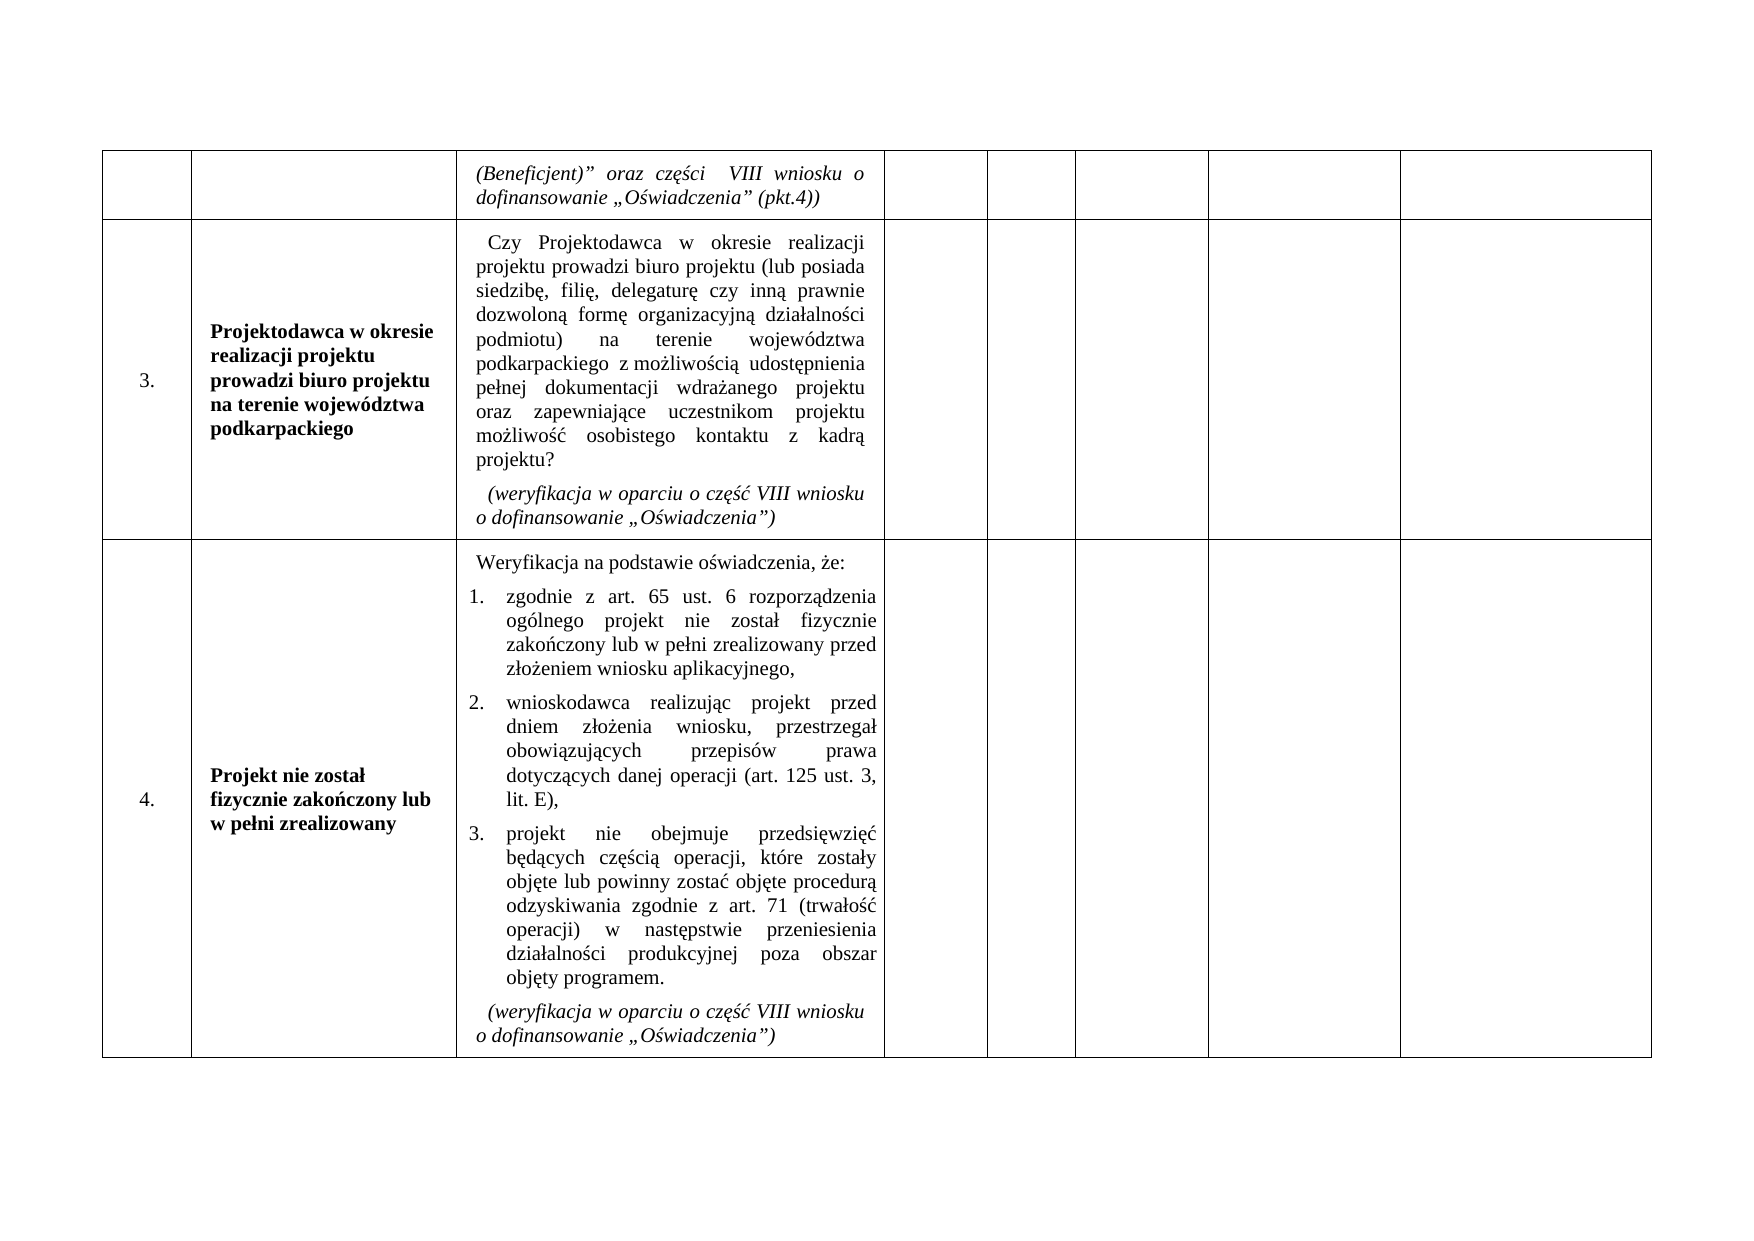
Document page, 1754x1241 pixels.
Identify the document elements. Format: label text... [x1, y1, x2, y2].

table_cell [885, 540, 987, 1057]
table_cell [1076, 540, 1208, 1057]
table_cell [1401, 540, 1651, 1057]
table_cell 2. [103, 151, 191, 219]
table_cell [457, 151, 884, 219]
table_cell Projektodawca w okresie realizacji projektu prowadzi biuro projektu na terenie województwa podkarpackiego [192, 220, 456, 539]
table_cell 3. [103, 220, 191, 539]
table_cell [1209, 220, 1400, 539]
table_cell [988, 540, 1075, 1057]
table_cell Projekt nie został fizycznie zakończony lub w pełni zrealizowany [192, 540, 456, 1057]
table_cell [1401, 220, 1651, 539]
table_cell [1076, 220, 1208, 539]
table_cell 4. [103, 540, 191, 1057]
table_cell [1209, 540, 1400, 1057]
table_cell [885, 151, 987, 219]
table_cell [1209, 151, 1400, 219]
table_cell Weryfikacja na podstawie oświadczenia, że: zgodnie z art. 65 ust. 6 rozporządzenia ogólnego projekt nie został fizycznie zakończony lub w pełni zrealizowany przed złożeniem wniosku aplikacyjnego, wnioskodawca realizując projekt przed dniem złożenia wniosku, przestrzegał obowiązujących przepisów prawa dotyczących danej operacji (art. 125 ust. 3, lit. E), projekt nie obejmuje przedsięwzięć będących częścią operacji, które zostały objęte lub powinny zostać objęte procedurą odzyskiwania zgodnie z art. 71 (trwałość operacji) w następstwie przeniesienia działalności produkcyjnej poza obszar objęty programem. (weryfikacja w oparciu o część VIII wniosku o dofinansowanie „Oświadczenia”) [457, 540, 884, 1057]
table_cell [1401, 151, 1651, 219]
table_cell [988, 220, 1075, 539]
table_cell [885, 220, 987, 539]
table_cell [1076, 151, 1208, 219]
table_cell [192, 151, 456, 219]
table_cell Czy Projektodawca w okresie realizacji projektu prowadzi biuro projektu (lub posiada siedzibę, filię, delegaturę czy inną prawnie dozwoloną formę organizacyjną działalności podmiotu) na terenie województwa podkarpackiego z możliwością udostępnienia pełnej dokumentacji wdrażanego projektu oraz zapewniające uczestnikom projektu możliwość osobistego kontaktu z kadrą projektu? (weryfikacja w oparciu o część VIII wniosku o dofinansowanie „Oświadczenia”) [457, 220, 884, 539]
table_cell [988, 151, 1075, 219]
